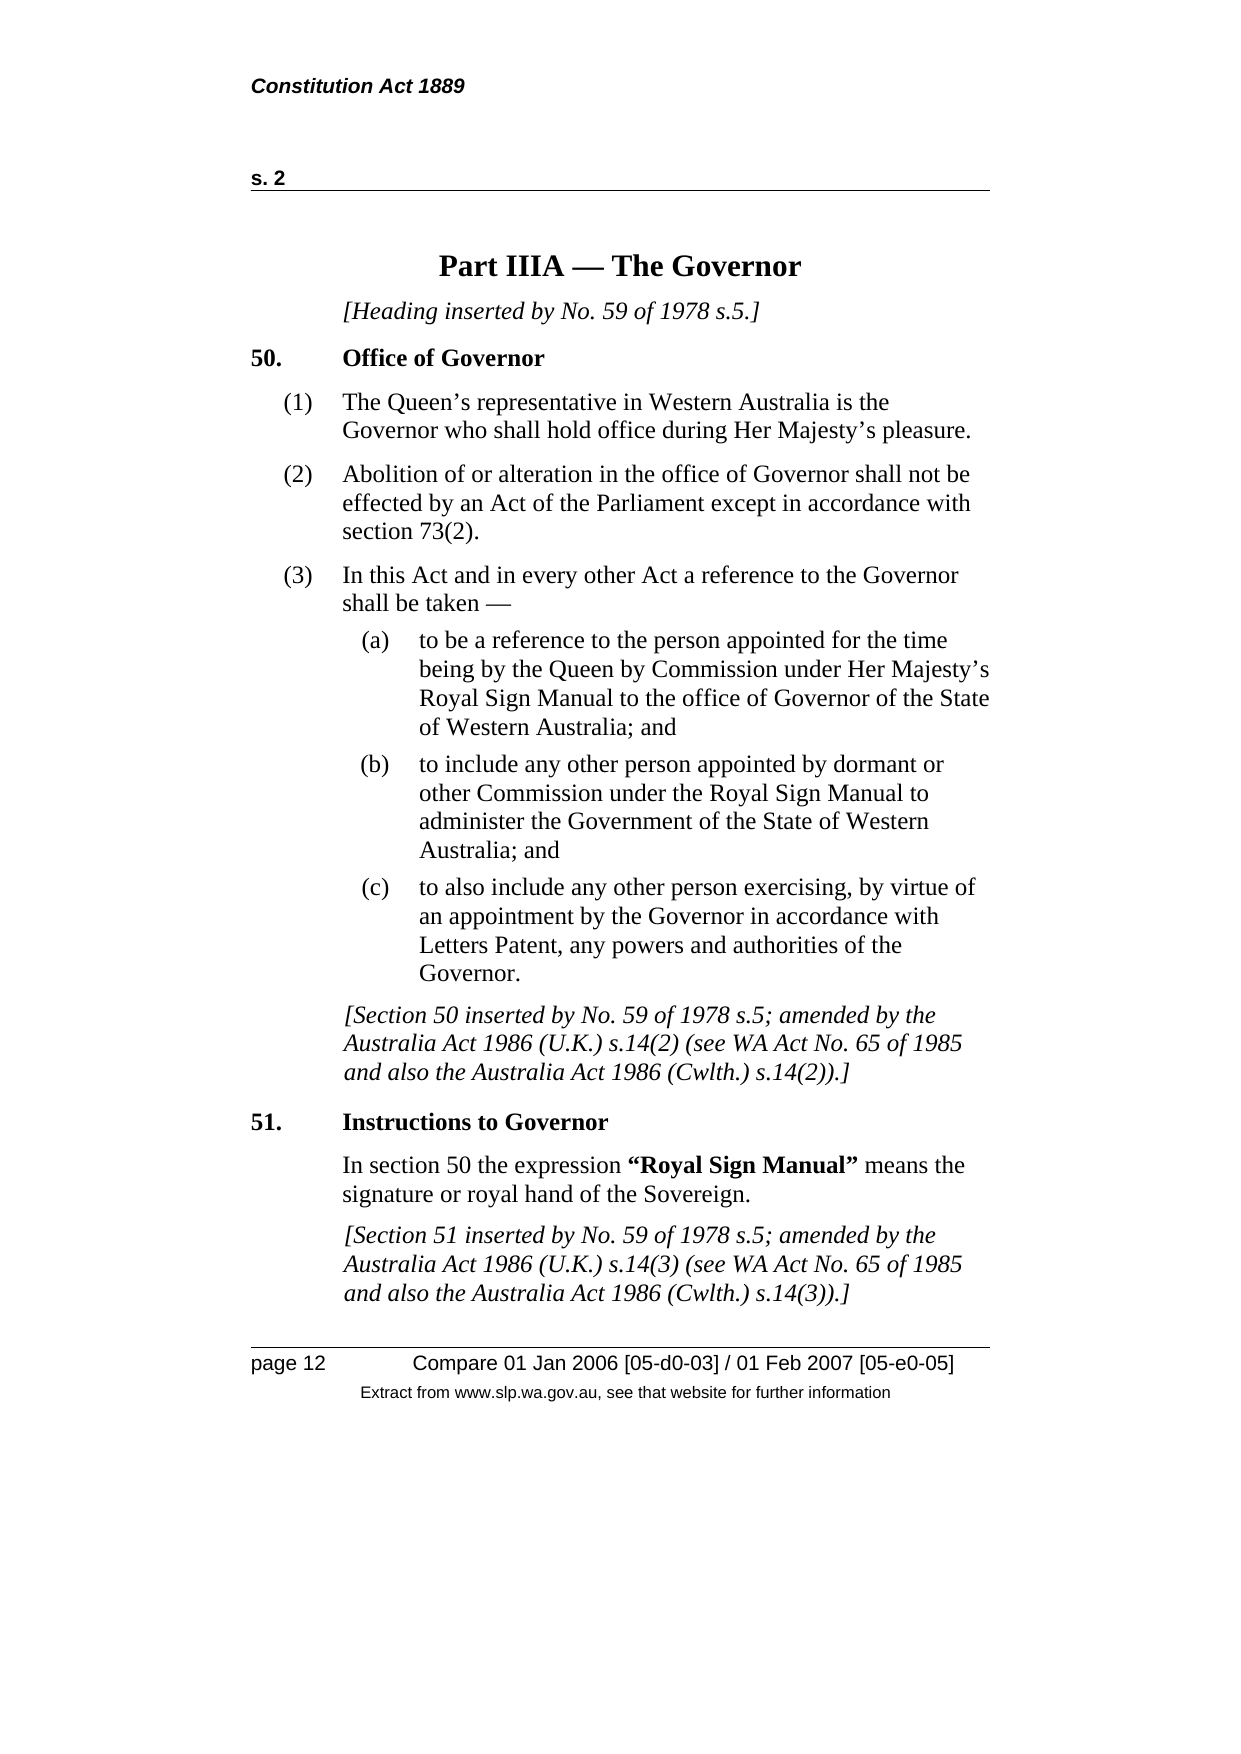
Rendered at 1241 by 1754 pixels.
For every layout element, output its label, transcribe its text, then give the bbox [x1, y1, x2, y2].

text (1) The Queen’s representative in Western Australia is the Governor who shall hold office during Her Majesty’s pleasure. [251, 387, 990, 444]
text (a) to be a reference to the person appointed for the time being by the Queen by Commission under Her Majesty’s Royal Sign Manual to the office of Governor of the State of Western Australia; and [251, 626, 990, 741]
text [Section 51 inserted by No. 59 of 1978 s.5; amended by the Australia Act 1986 (U.K.) s.14(3) (see WA Act No. 65 of 1985 and also the Australia Act 1986 (Cwlth.) s.14(3)).] [251, 1220, 990, 1306]
subtitle 51. Instructions to Governor [251, 1107, 990, 1136]
text (b) to include any other person appointed by dormant or other Commission under the Royal Sign Manual to administer the Government of the State of Western Australia; and [251, 749, 990, 864]
text (c) to also include any other person exercising, by virtue of an appointment by the Governor in accordance with Letters Patent, any powers and authorities of the Governor. [251, 872, 990, 987]
text (3) In this Act and in every other Act a reference to the Governor shall be taken — [251, 560, 990, 617]
subtitle 50. Office of Governor [251, 343, 990, 372]
subtitle [Heading inserted by No. 59 of 1978 s.5.] [251, 296, 990, 325]
text In section 50 the expression “Royal Sign Manual” means the signature or royal hand of the Sovereign. [251, 1150, 990, 1208]
text [Section 50 inserted by No. 59 of 1978 s.5; amended by the Australia Act 1986 (U.K.) s.14(2) (see WA Act No. 65 of 1985 and also the Australia Act 1986 (Cwlth.) s.14(2)).] [251, 1000, 990, 1086]
subtitle Part IIIA — The Governor [251, 247, 990, 283]
text (2) Abolition of or alteration in the office of Governor shall not be effected by an Act of the Parliament except in accordance with section 73(2). [251, 459, 990, 545]
